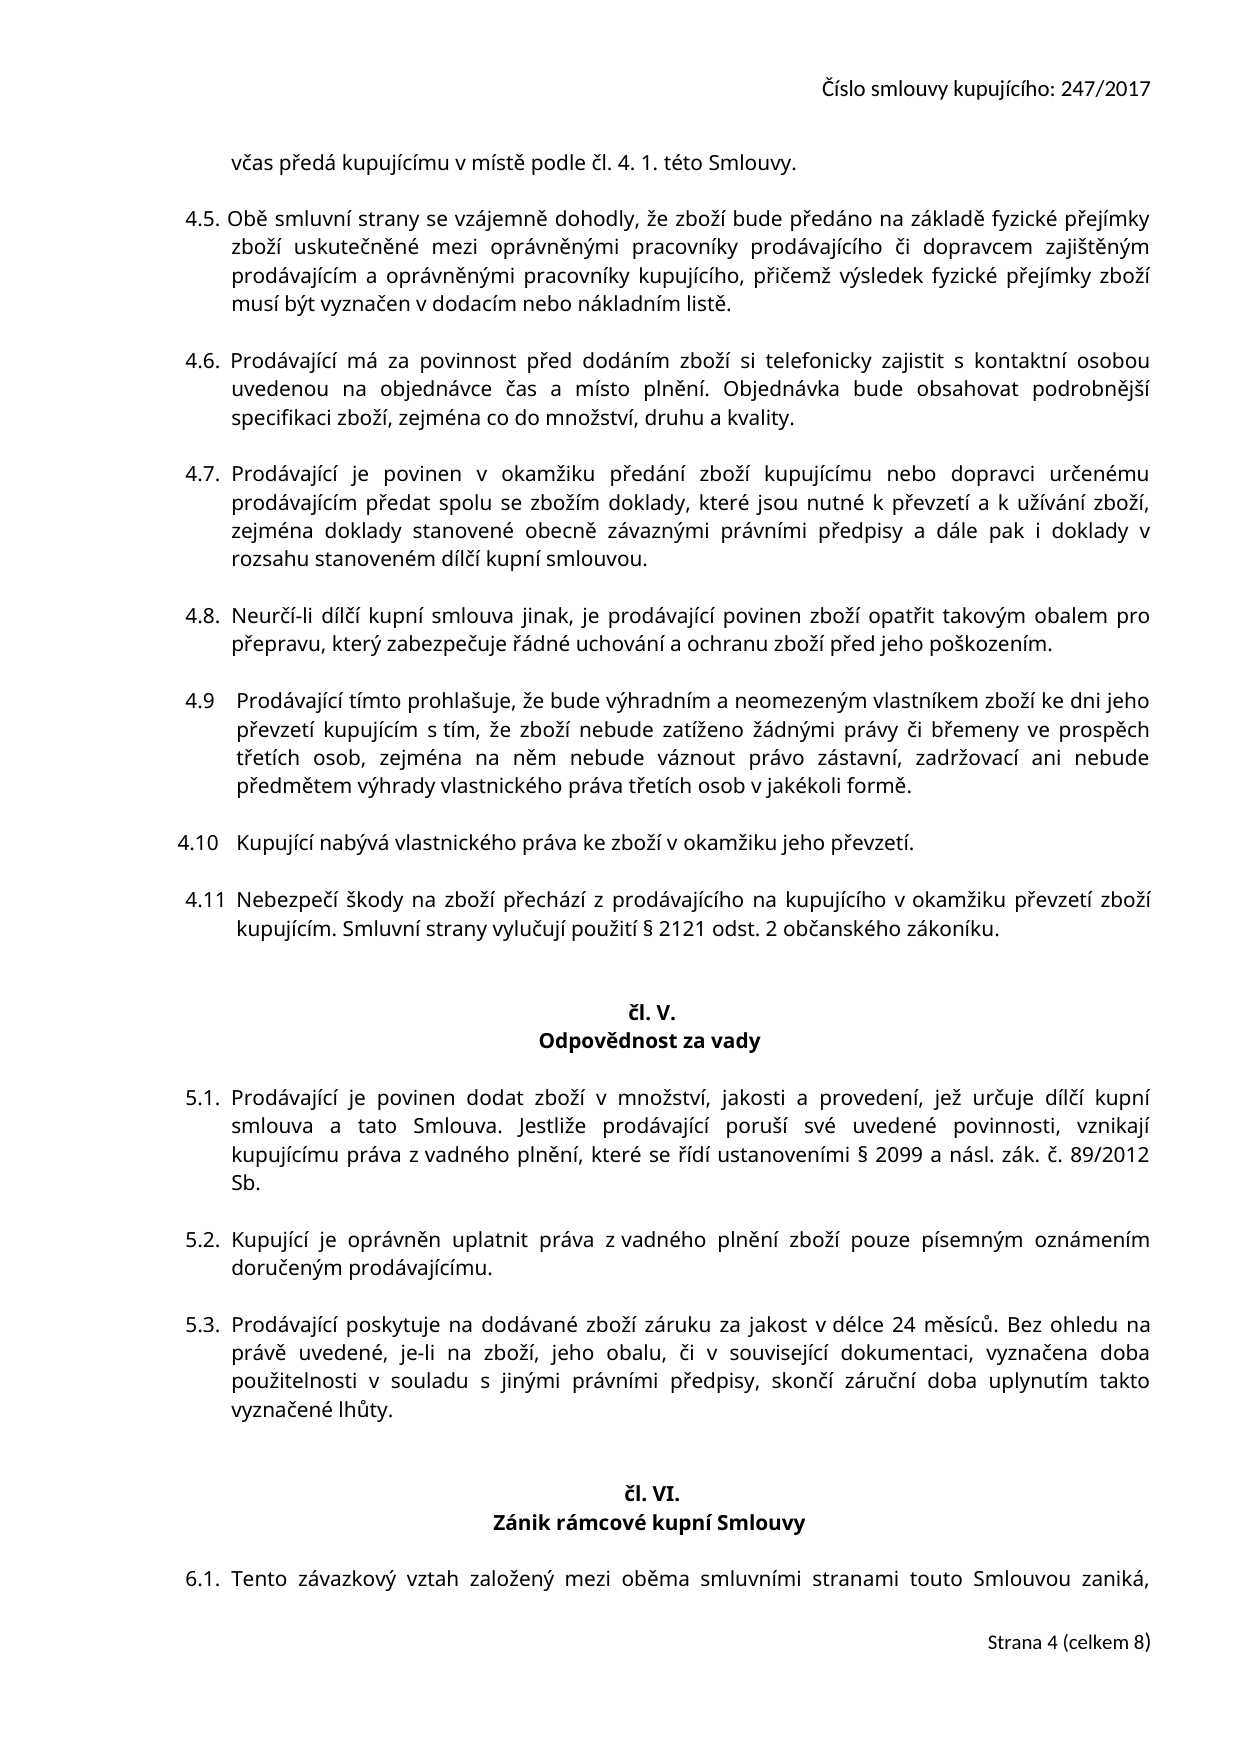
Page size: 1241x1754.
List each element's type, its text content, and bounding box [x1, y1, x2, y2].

text Zánik rámcové kupní Smlouvy [148, 1508, 1151, 1536]
text čl. VI. [148, 1479, 1151, 1508]
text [185, 1564, 1151, 1593]
text 4.11 Nebezpečí škody na zboží přechází z prodávajícího na kupujícího v okamžiku převzetí zboží kupujícím. Smluvní strany vylučují použití § 2121 odst. 2 občanského zákoníku. [185, 885, 1151, 942]
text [185, 148, 1151, 176]
text čl. V. [148, 998, 1151, 1027]
text 4.7. Prodávající je povinen v okamžiku předání zboží kupujícímu nebo dopravci určenému prodávajícím předat spolu se zbožím doklady, které jsou nutné k převzetí a k užívání zboží, zejména doklady stanovené obecně závaznými právními předpisy a dále pak i doklady v rozsahu stanoveném dílčí kupní smlouvou. [185, 459, 1151, 573]
text 4.10 Kupující nabývá vlastnického práva ke zboží v okamžiku jeho převzetí. [177, 828, 1151, 857]
text Odpovědnost za vady [148, 1027, 1151, 1055]
text 4.6. Prodávající má za povinnost před dodáním zboží si telefonicky zajistit s kontaktní osobou uvedenou na objednávce čas a místo plnění. Objednávka bude obsahovat podrobnější specifikaci zboží, zejména co do množství, druhu a kvality. [185, 346, 1151, 431]
text 4.8. Neurčí-li dílčí kupní smlouva jinak, je prodávající povinen zboží opatřit takovým obalem pro přepravu, který zabezpečuje řádné uchování a ochranu zboží před jeho poškozením. [185, 601, 1151, 658]
text 4.5. Obě smluvní strany se vzájemně dohodly, že zboží bude předáno na základě fyzické přejímky zboží uskutečněné mezi oprávněnými pracovníky prodávajícího či dopravcem zajištěným prodávajícím a oprávněnými pracovníky kupujícího, přičemž výsledek fyzické přejímky zboží musí být vyznačen v dodacím nebo nákladním listě. [185, 204, 1151, 318]
text 5.3. Prodávající poskytuje na dodávané zboží záruku za jakost v délce 24 měsíců. Bez ohledu na právě uvedené, je-li na zboží, jeho obalu, či v související dokumentaci, vyznačena doba použitelnosti v souladu s jinými právními předpisy, skončí záruční doba uplynutím takto vyznačené lhůty. [185, 1310, 1151, 1423]
text 5.2. Kupující je oprávněn uplatnit práva z vadného plnění zboží pouze písemným oznámením doručeným prodávajícímu. [185, 1225, 1151, 1282]
text 4.9 Prodávající tímto prohlašuje, že bude výhradním a neomezeným vlastníkem zboží ke dni jeho převzetí kupujícím s tím, že zboží nebude zatíženo žádnými právy či břemeny ve prospěch třetích osob, zejména na něm nebude váznout právo zástavní, zadržovací ani nebude předmětem výhrady vlastnického práva třetích osob v jakékoli formě. [185, 686, 1151, 800]
text 5.1. Prodávající je povinen dodat zboží v množství, jakosti a provedení, jež určuje dílčí kupní smlouva a tato Smlouva. Jestliže prodávající poruší své uvedené povinnosti, vznikají kupujícímu práva z vadného plnění, které se řídí ustanoveními § 2099 a násl. zák. č. 89/2012 Sb. [185, 1083, 1151, 1197]
